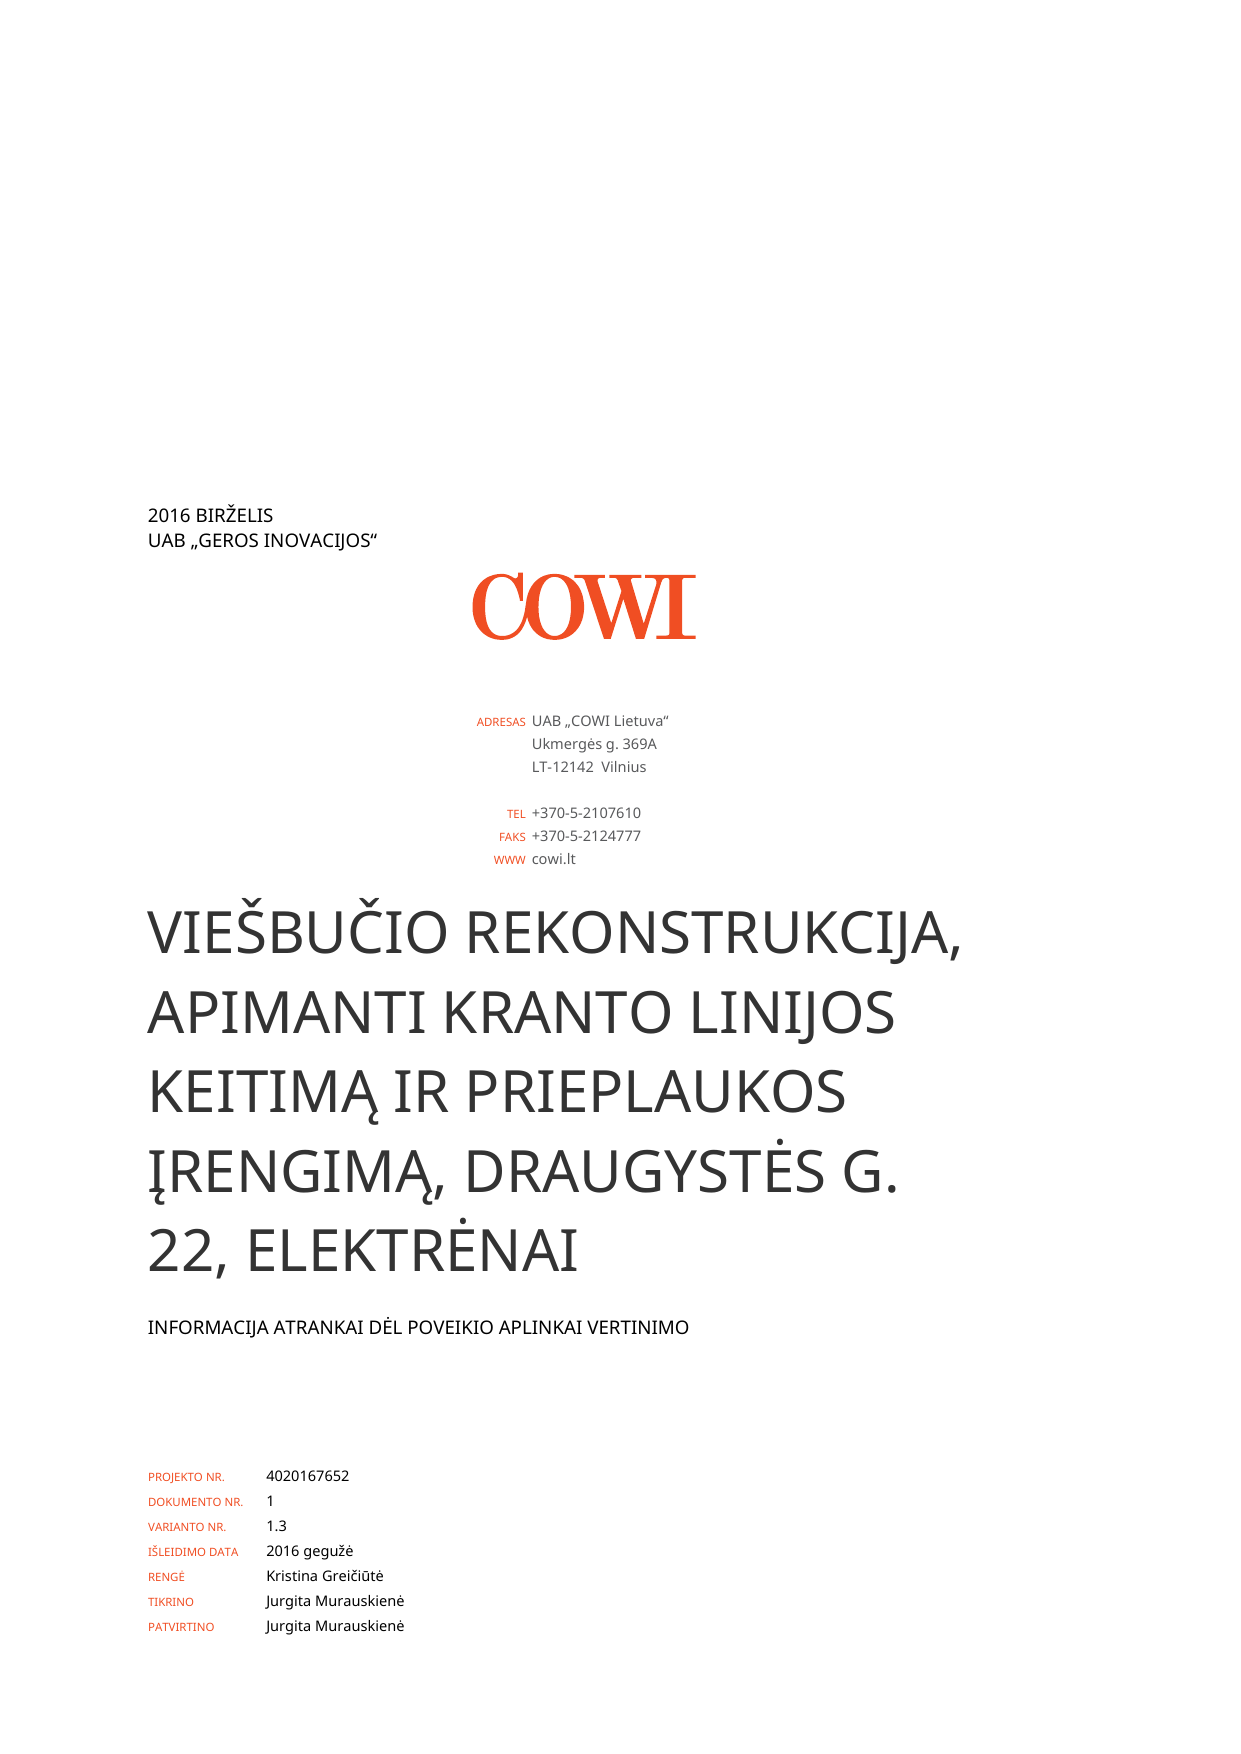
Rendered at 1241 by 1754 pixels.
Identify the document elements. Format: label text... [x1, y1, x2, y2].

text Rengė Kristina Greičiūtė [148, 1561, 974, 1586]
text Projekto Nr. 4020167652 [148, 1461, 974, 1486]
text UAB „Geros inovacijos“ [148, 528, 974, 553]
text www cowi.lt [413, 846, 1240, 869]
text Adresas UAB „COWI Lietuva“ Ukmergės g. 369A LT-12142 Vilnius [413, 708, 1240, 777]
text 2016 birželis [148, 502, 974, 528]
text Dokumento Nr. 1 [148, 1486, 974, 1511]
text Tel +370-5-2107610 [413, 800, 1240, 823]
text viešbučio rekonstrukcija, apimanti kranto linijos keitimą ir prieplaukos įrengimą, draugystės g. 22, elektrėnai [148, 578, 974, 1289]
text Varianto Nr. 1.3 [148, 1511, 974, 1536]
text Faks +370-5-2124777 [413, 823, 1240, 846]
text Patvirtino Jurgita Murauskienė [148, 1611, 974, 1636]
text Išleidimo data 2016 gegužė [148, 1536, 974, 1561]
text Tikrino Jurgita Murauskienė [148, 1586, 974, 1611]
text INFORMACIJA ATRANKAI DĖL POVEIKIO APLINKAI VERTINIMO [148, 1314, 974, 1339]
